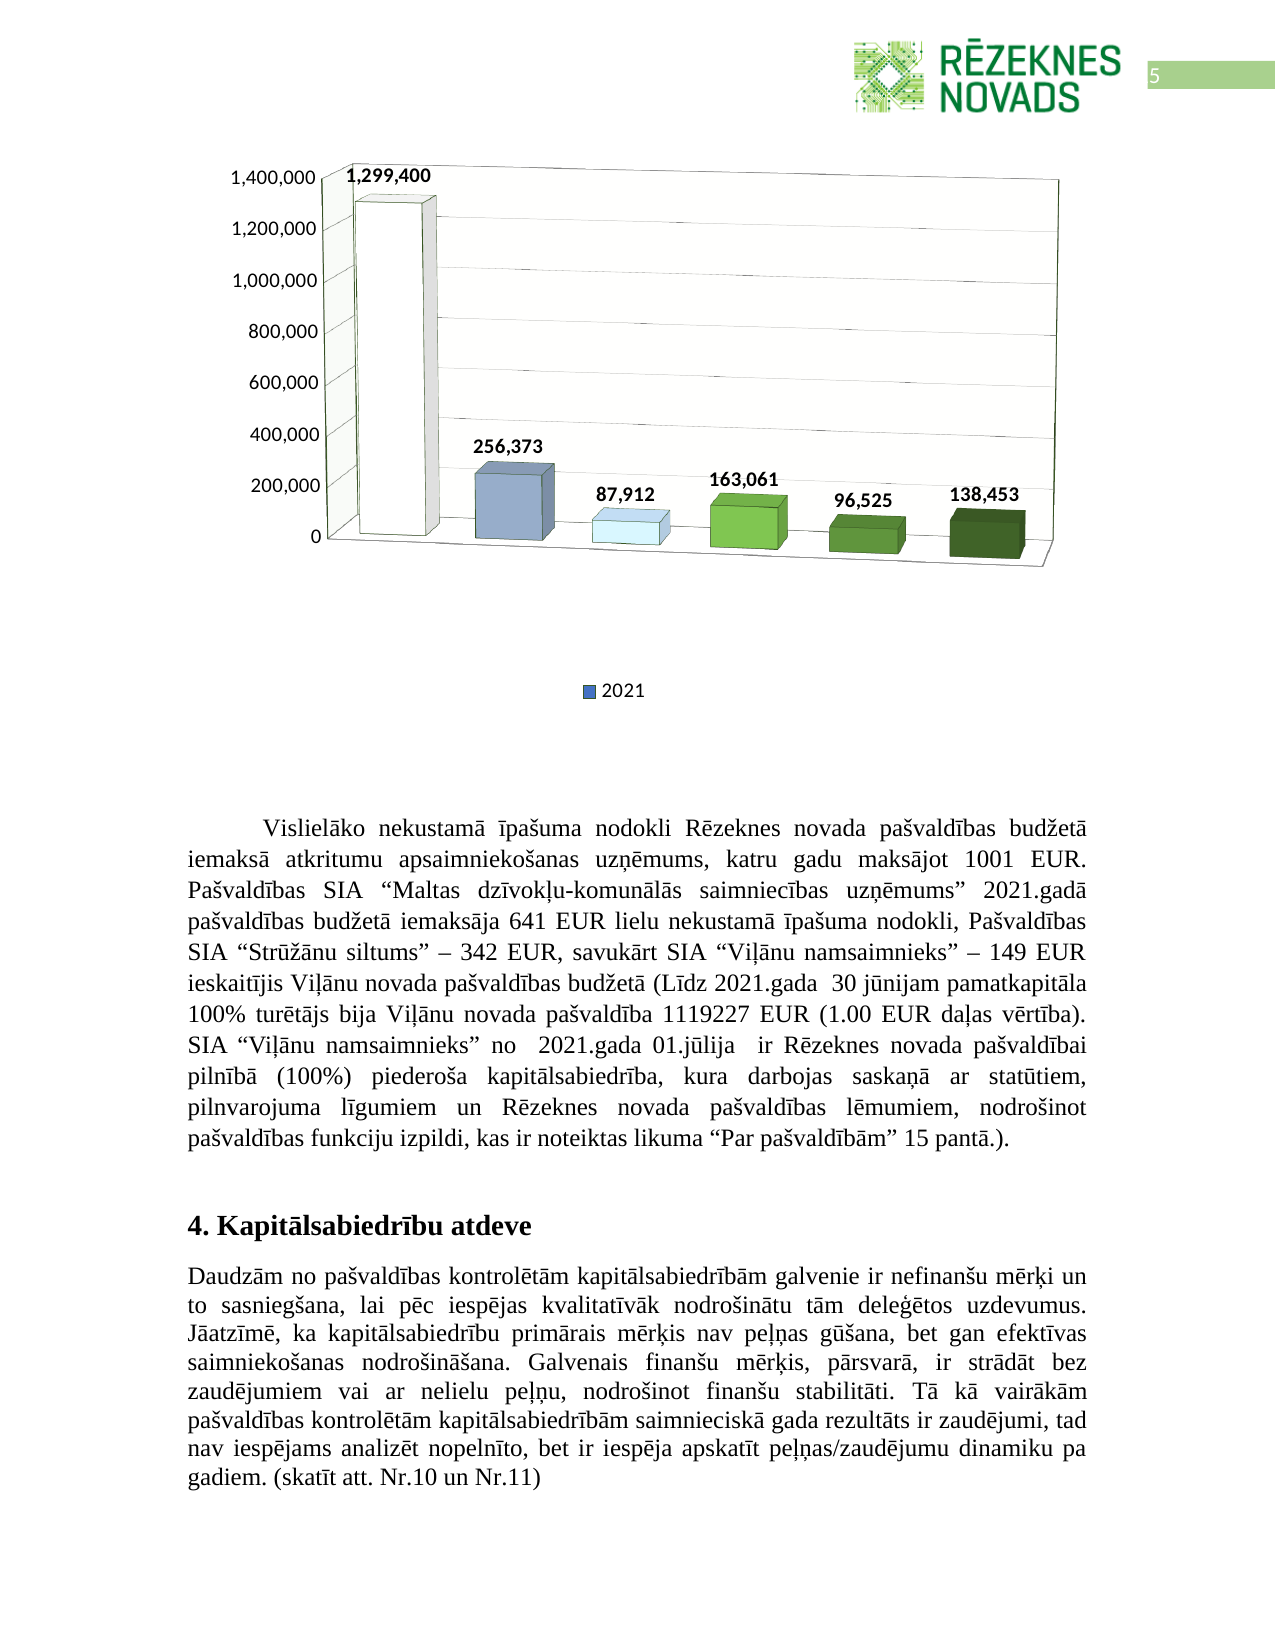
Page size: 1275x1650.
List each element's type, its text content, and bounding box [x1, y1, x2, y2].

text 4. Kapitālsabiedrību atdeve [187, 1208, 1087, 1242]
text Daudzām no pašvaldības kontrolētām kapitālsabiedrībām galvenie ir nefinanšu mērķi un to sasniegšana, lai pēc iespējas kvalitatīvāk nodrošinātu tām deleģētos uzdevumus. Jāatzīmē, ka kapitālsabiedrību primārais mērķis nav peļņas gūšana, bet gan efektīvas saimniekošanas nodrošināšana. Galvenais finanšu mērķis, pārsvarā, ir strādāt bez zaudējumiem vai ar nelielu peļņu, nodrošinot finanšu stabilitāti. Tā kā vairākām pašvaldības kontrolētām kapitālsabiedrībām saimnieciskā gada rezultāts ir zaudējumi, tad nav iespējams analizēt nopelnīto, bet ir iespēja apskatīt peļņas/zaudējumu dinamiku pa gadiem. (skatīt att. Nr.10 un Nr.11) [187, 1261, 1087, 1491]
text Vislielāko nekustamā īpašuma nodokli Rēzeknes novada pašvaldības budžetā iemaksā atkritumu apsaimniekošanas uzņēmums, katru gadu maksājot 1001 EUR. Pašvaldības SIA “Maltas dzīvokļu-komunālās saimniecības uzņēmums” 2021.gadā pašvaldības budžetā iemaksāja 641 EUR lielu nekustamā īpašuma nodokli, Pašvaldības SIA “Strūžānu siltums” – 342 EUR, savukārt SIA “Viļānu namsaimnieks” – 149 EUR ieskaitījis Viļānu novada pašvaldības budžetā (Līdz 2021.gada 30 jūnijam pamatkapitāla 100% turētājs bija Viļānu novada pašvaldība 1119227 EUR (1.00 EUR daļas vērtība). SIA “Viļānu namsaimnieks” no 2021.gada 01.jūlija ir Rēzeknes novada pašvaldībai pilnībā (100%) piederoša kapitālsabiedrība, kura darbojas saskaņā ar statūtiem, pilnvarojuma līgumiem un Rēzeknes novada pašvaldības lēmumiem, nodrošinot pašvaldības funkciju izpildi, kas ir noteiktas likuma “Par pašvaldībām” 15 pantā.). [187, 813, 1087, 1152]
picture [835, 21, 1148, 129]
